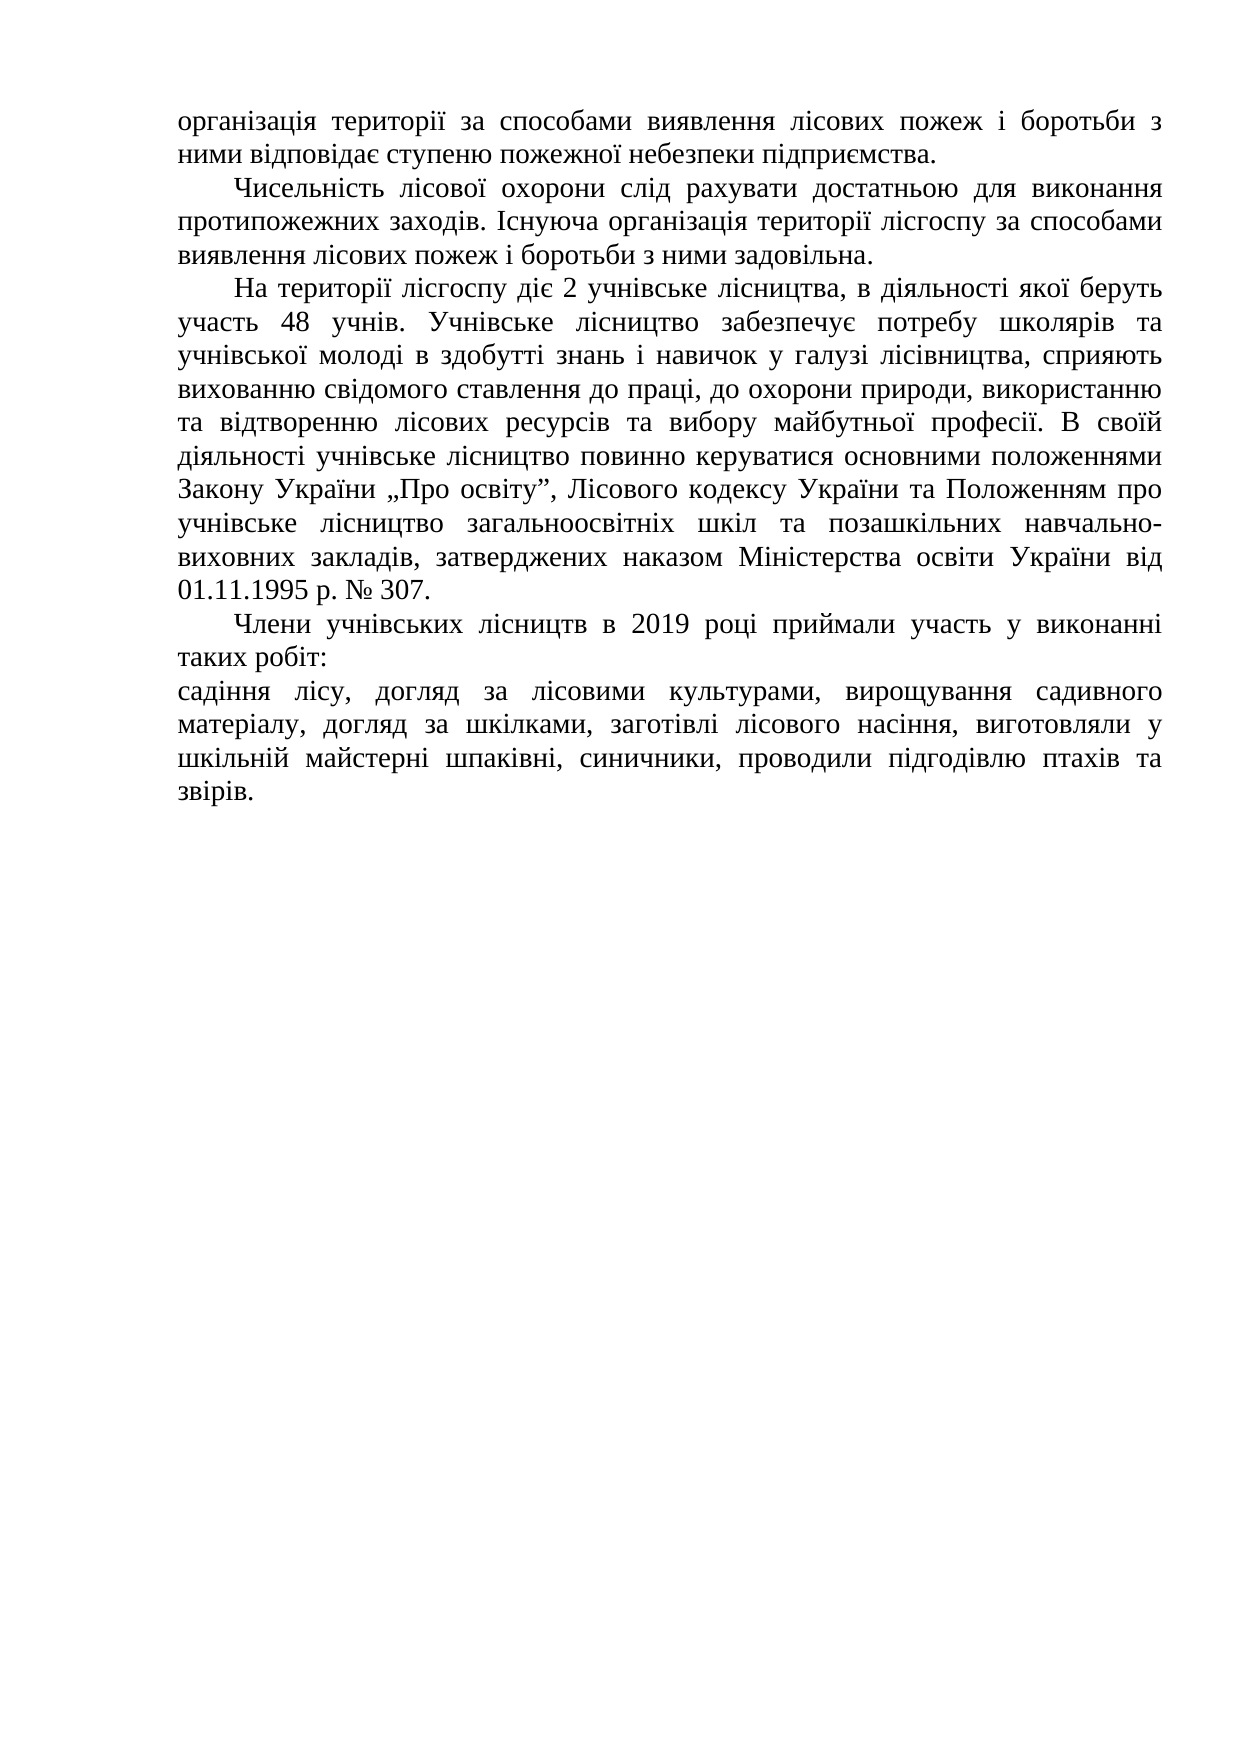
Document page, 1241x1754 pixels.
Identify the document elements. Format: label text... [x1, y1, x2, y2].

text Чисельність лісової охорони слід рахувати достатньою для виконання протипожежних заходів. Існуюча організація території лісгоспу за способами виявлення лісових пожеж і боротьби з ними задовільна. [177, 170, 1163, 270]
text садіння лісу, догляд за лісовими культурами, вирощування садивного матеріалу, догляд за шкілками, заготівлі лісового насіння, виготовляли у шкільній майстерні шпаківні, синичники, проводили підгодівлю птахів та звірів. [177, 673, 1163, 807]
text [177, 103, 1163, 170]
text Члени учнівських лісництв в 2019 році приймали участь у виконанні таких робіт: [177, 606, 1163, 673]
text На території лісгоспу діє 2 учнівське лісництва, в діяльності якої беруть участь 48 учнів. Учнівське лісництво забезпечує потребу школярів та учнівської молоді в здобутті знань і навичок у галузі лісівництва, сприяють вихованню свідомого ставлення до праці, до охорони природи, використанню та відтворенню лісових ресурсів та вибору майбутньої професії. В своїй діяльності учнівське лісництво повинно керуватися основними положеннями Закону України „Про освіту”, Лісового кодексу України та Положенням про учнівське лісництво загальноосвітніх шкіл та позашкільних навчально-виховних закладів, затверджених наказом Міністерства освіти України від 01.11.1995 р. № 307. [177, 270, 1163, 606]
